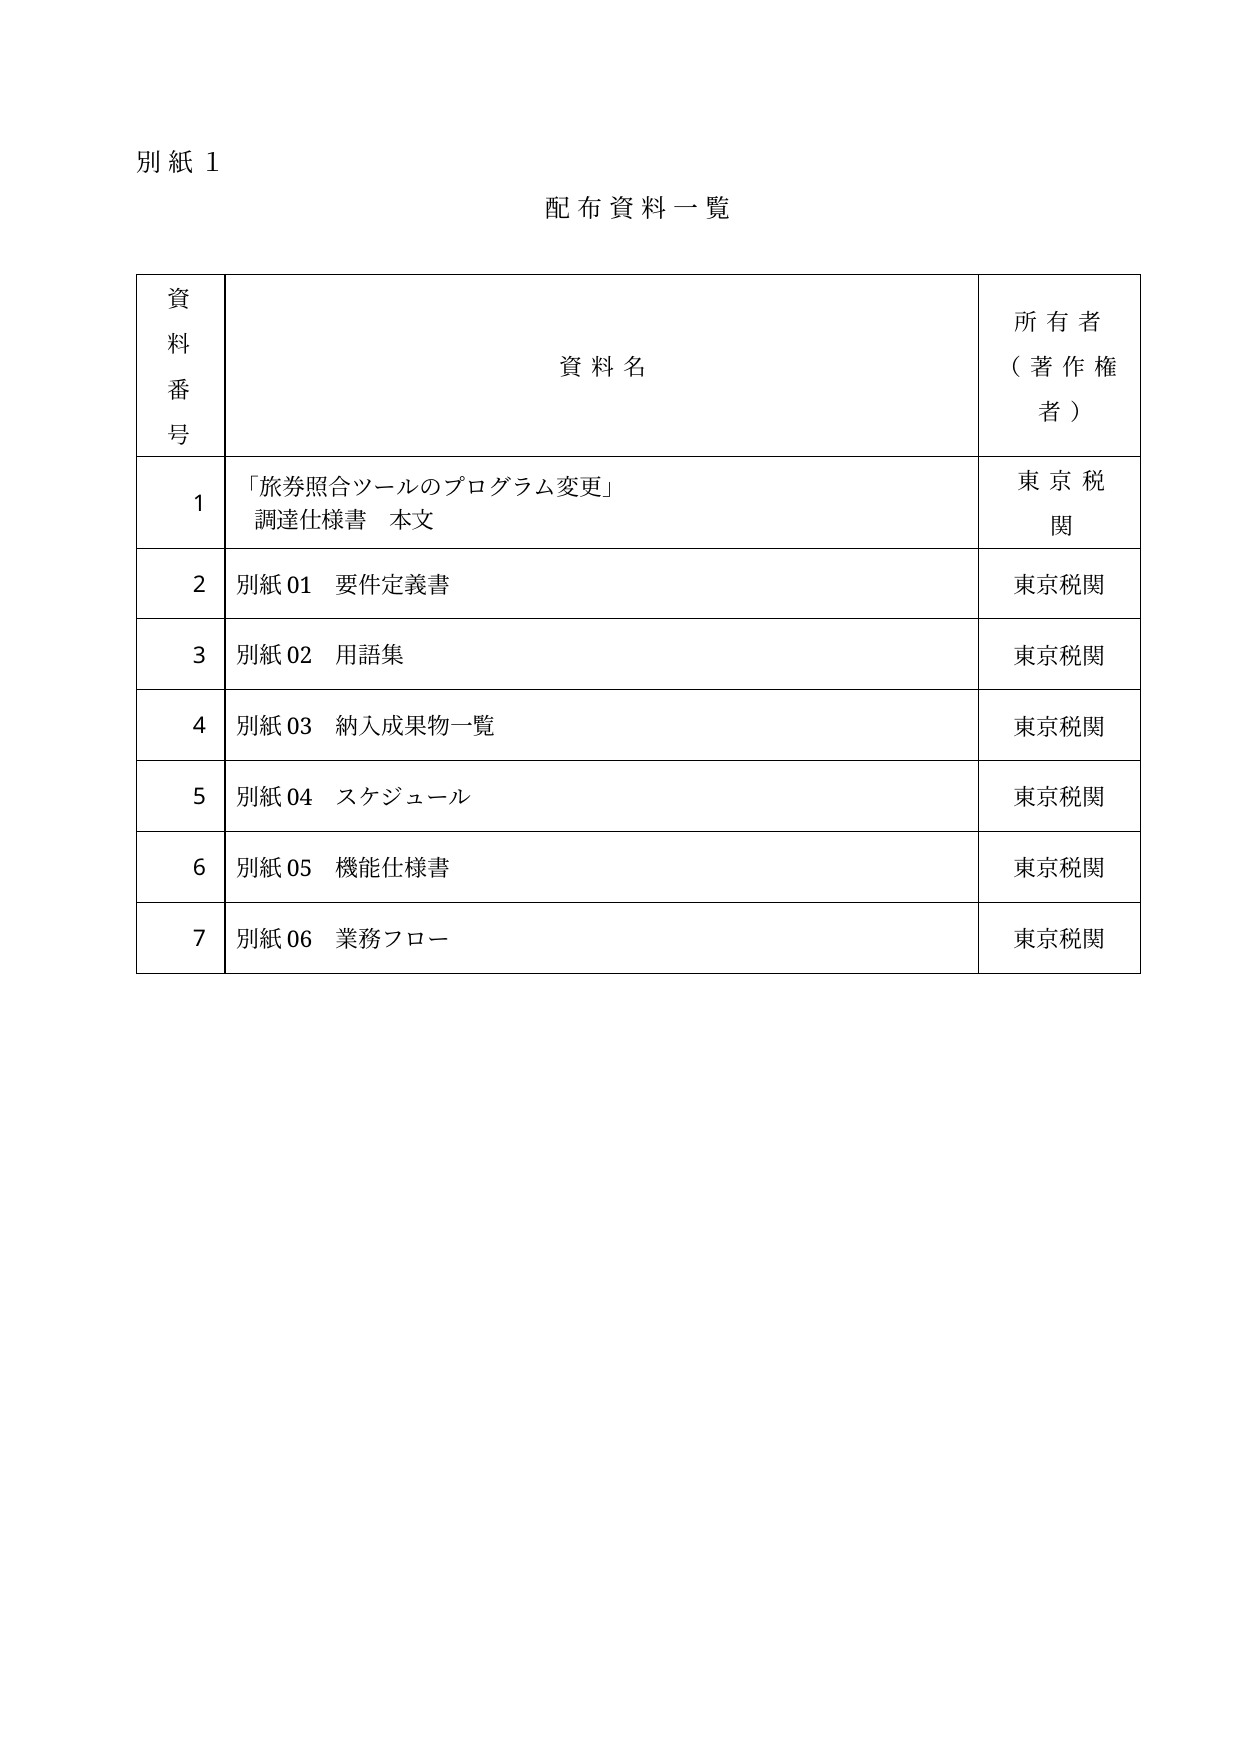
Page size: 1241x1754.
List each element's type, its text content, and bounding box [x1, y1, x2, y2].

table_cell 東京税関 [979, 690, 1140, 760]
table_cell 東京税関 [979, 619, 1140, 689]
table_cell 東京税関 [979, 832, 1140, 902]
table_cell [137, 549, 224, 618]
table_cell 別紙05 機能仕様書 [226, 832, 978, 902]
table_cell 別紙04 スケジュール [226, 761, 978, 831]
text 別紙１ [136, 138, 1115, 184]
table_cell 別紙03 納入成果物一覧 [226, 690, 978, 760]
text 配布資料一覧 [136, 184, 1115, 229]
table_header 資料名 [226, 275, 978, 456]
table_cell 東京税関 [979, 549, 1140, 618]
table_cell 別紙01 要件定義書 [226, 549, 978, 618]
table_cell 別紙02 用語集 [226, 619, 978, 689]
table_cell [137, 761, 224, 831]
table_cell 東京税関 [979, 903, 1140, 972]
table_cell 別紙06 業務フロー [226, 903, 978, 972]
table_header 所有者 （著作権者） [979, 275, 1140, 456]
table_cell 東京税関 [979, 761, 1140, 831]
table_cell [137, 457, 224, 547]
table_cell 「旅券照合ツールのプログラム変更」 調達仕様書 本文 [226, 457, 978, 547]
table_cell [137, 832, 224, 902]
table_cell [137, 690, 224, 760]
table_cell [137, 619, 224, 689]
table_header 資料 番号 [137, 275, 224, 456]
table_cell [137, 903, 224, 972]
table_cell 東京税関 [979, 457, 1140, 547]
